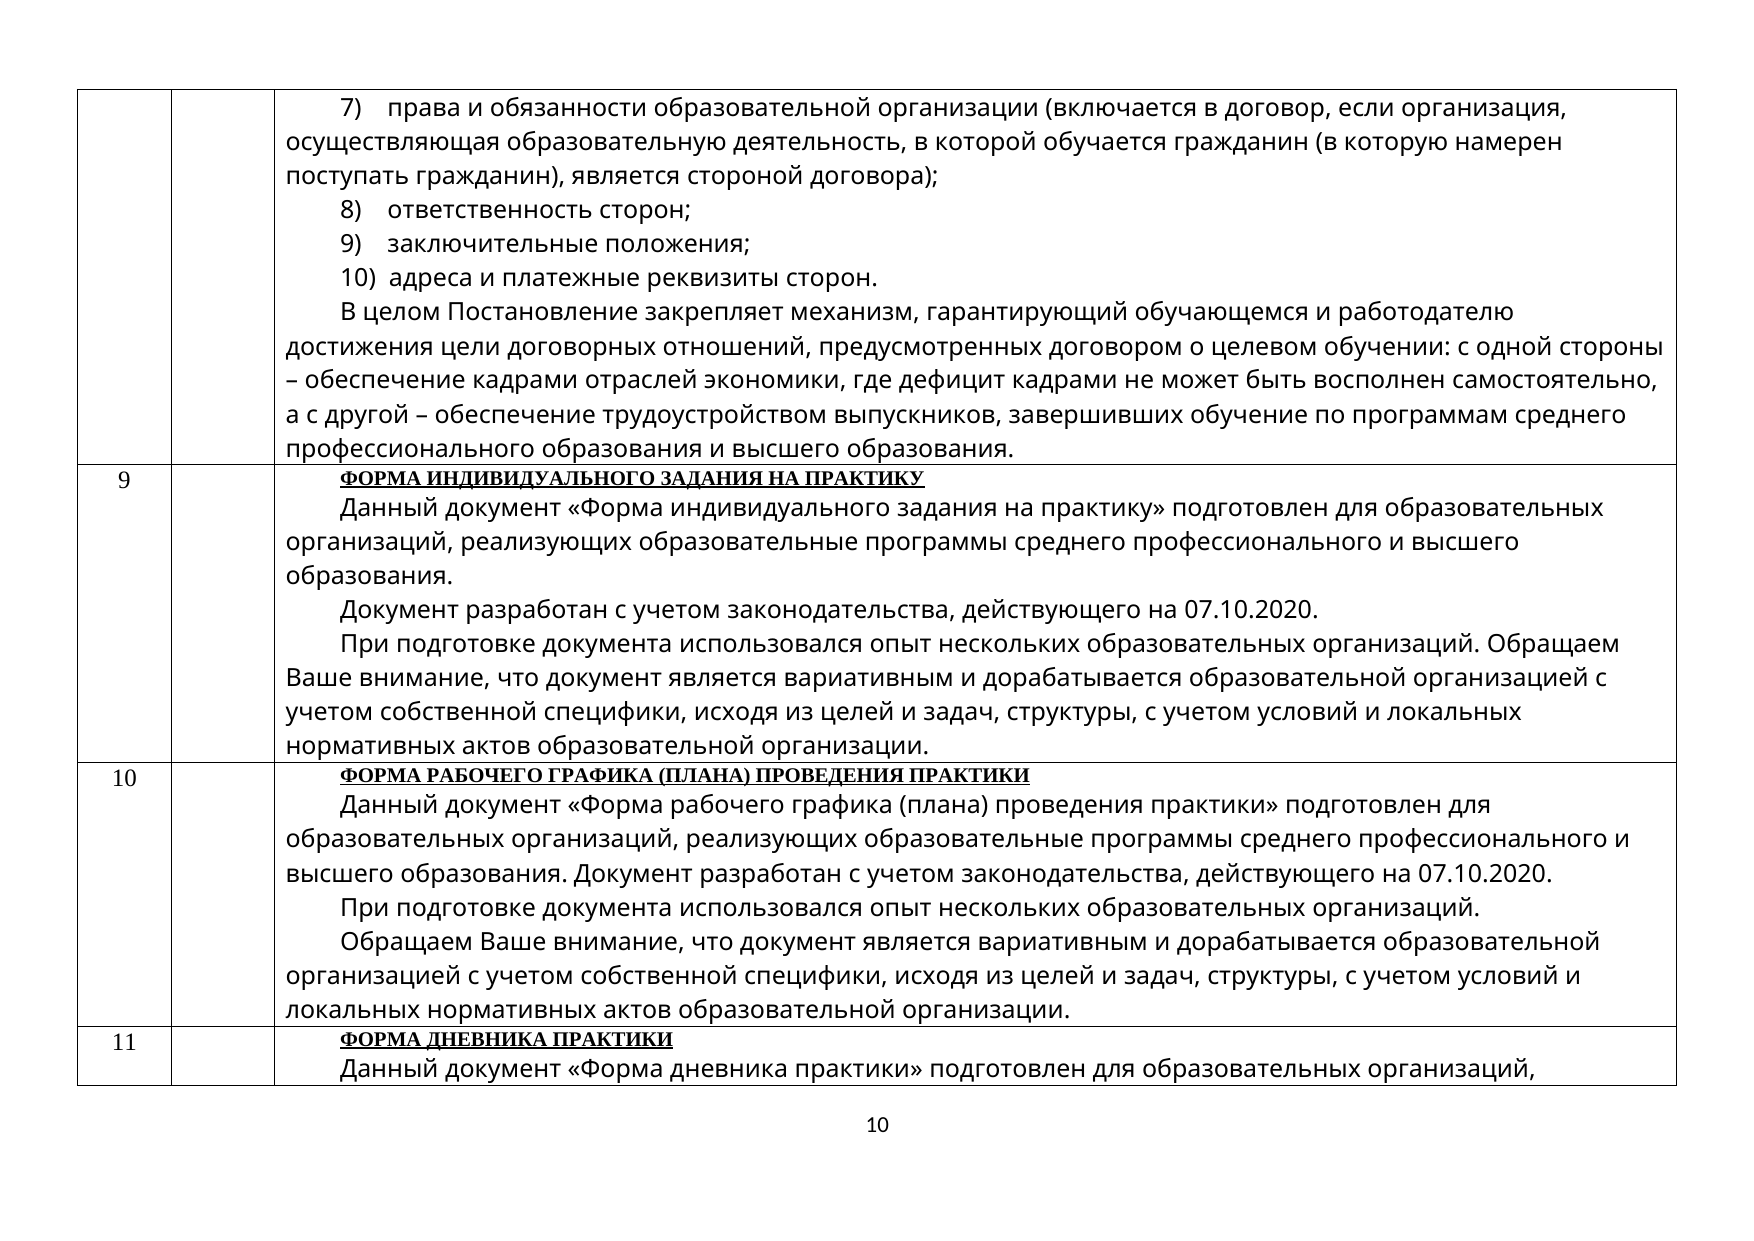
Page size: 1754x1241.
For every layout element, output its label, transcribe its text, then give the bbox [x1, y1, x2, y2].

table_cell [172, 1027, 274, 1085]
table_cell [172, 90, 274, 464]
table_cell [275, 1027, 1676, 1085]
table_cell Форма ИНдивидуального задания на практику Данный документ «Форма индивидуального задания на практику» подготовлен для образовательных организаций, реализующих образовательные программы среднего профессионального и высшего образования. Документ разработан с учетом законодательства, действующего на 07.10.2020. При подготовке документа использовался опыт нескольких образовательных организаций. Обращаем Ваше внимание, что документ является вариативным и дорабатывается образовательной организацией с учетом собственной специфики, исходя из целей и задач, структуры, с учетом условий и локальных нормативных актов образовательной организации. [275, 465, 1676, 762]
table_cell 8 [78, 90, 171, 464]
table_cell [172, 465, 274, 762]
table_cell 9 [78, 465, 171, 762]
table_cell ФОРМА РАБОЧЕГО ГРАФИКА (ПЛАНА) ПРОВЕДЕНИЯ ПРАКТИКИ Данный документ «Форма рабочего графика (плана) проведения практики» подготовлен для образовательных организаций, реализующих образовательные программы среднего профессионального и высшего образования. Документ разработан с учетом законодательства, действующего на 07.10.2020. При подготовке документа использовался опыт нескольких образовательных организаций. Обращаем Ваше внимание, что документ является вариативным и дорабатывается образовательной организацией с учетом собственной специфики, исходя из целей и задач, структуры, с учетом условий и локальных нормативных актов образовательной организации. [275, 763, 1676, 1026]
table_cell 10 [78, 763, 171, 1026]
table_cell [172, 763, 274, 1026]
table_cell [275, 90, 1676, 464]
table_cell 11 [78, 1027, 171, 1085]
